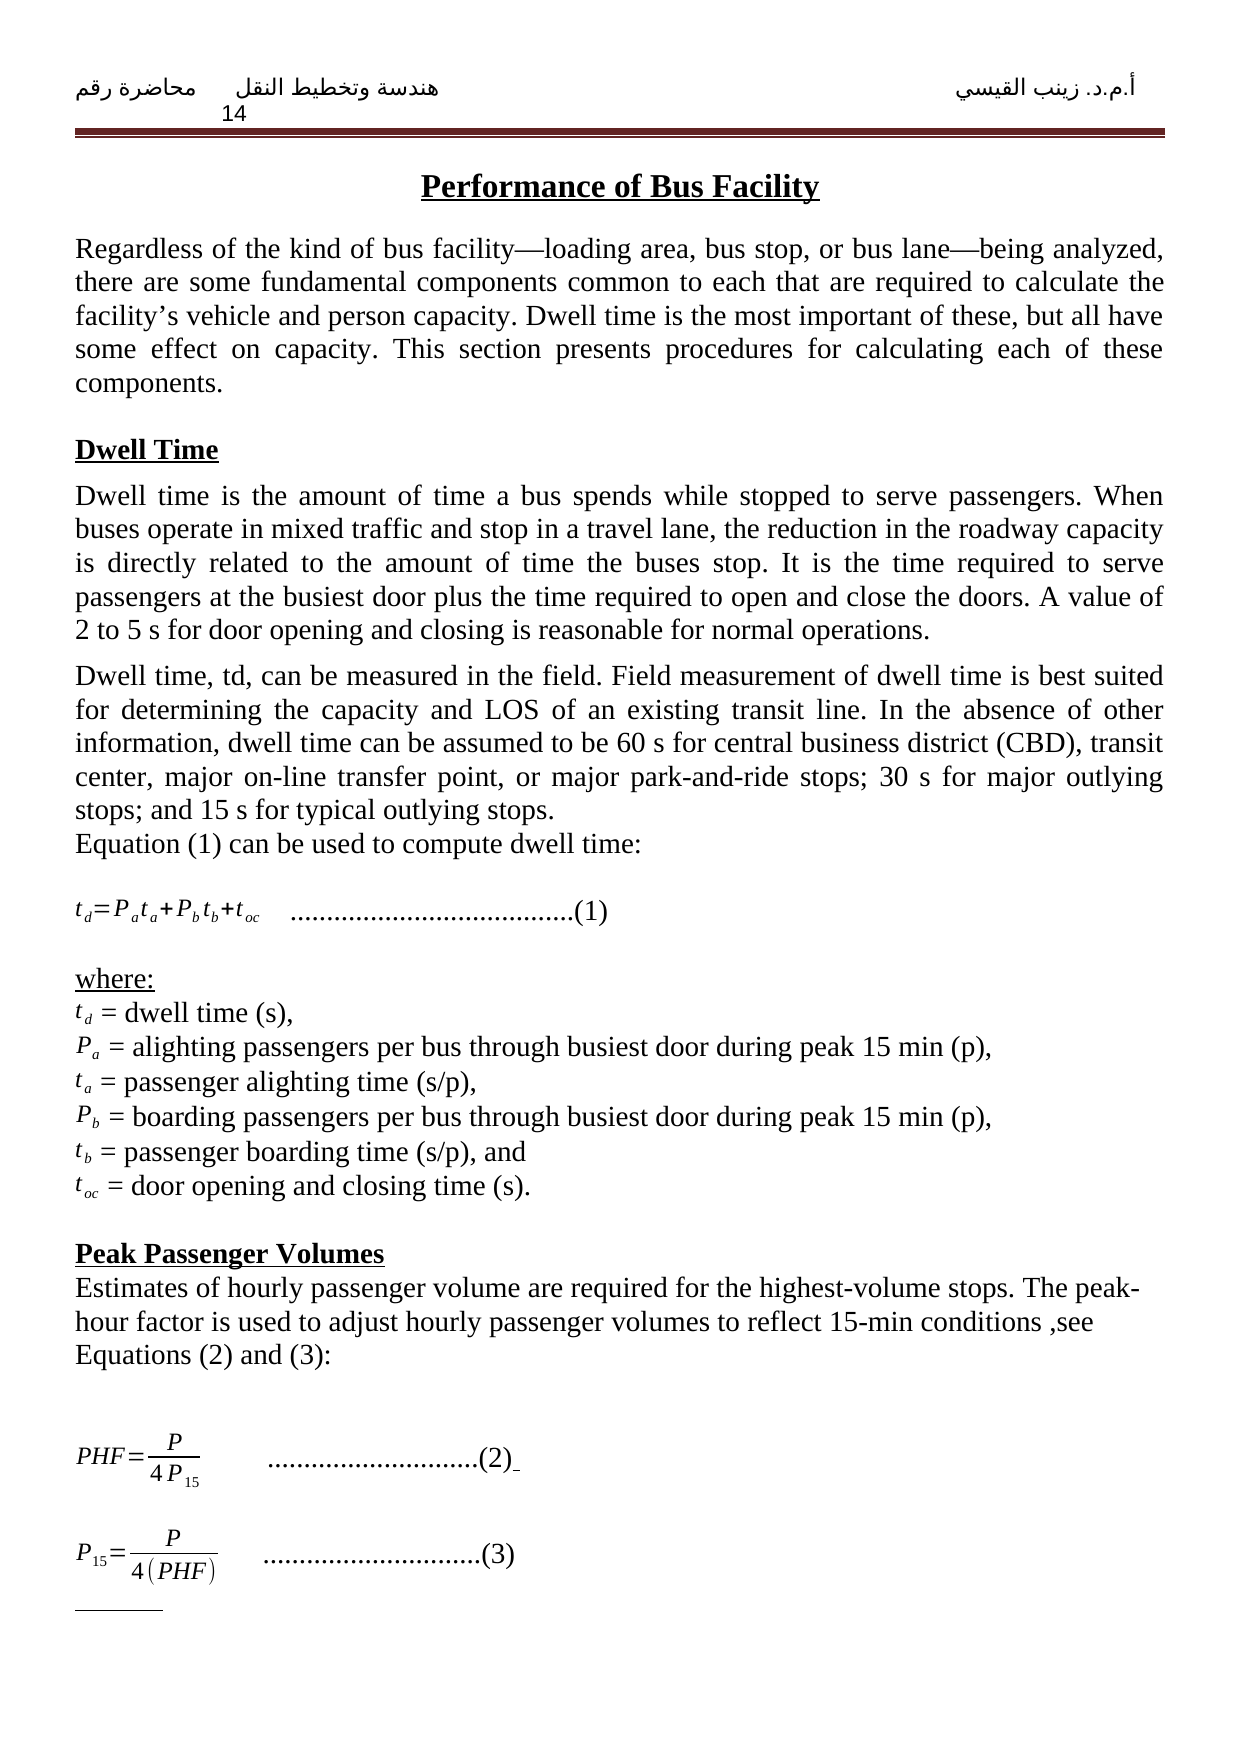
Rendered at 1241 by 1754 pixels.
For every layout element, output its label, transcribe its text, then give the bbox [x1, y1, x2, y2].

text .......................................(1) [75, 893, 1165, 928]
text where: [75, 961, 1165, 995]
text = passenger alighting time (s/p), [75, 1064, 1165, 1099]
text = passenger boarding time (s/p), and [75, 1134, 1165, 1168]
text Dwell time, td, can be measured in the field. Field measurement of dwell time is best suited for determining the capacity and LOS of an existing transit line. In the absence of other information, dwell time can be assumed to be 60 s for central business district (CBD), transit center, major on-line transfer point, or major park-and-ride stops; 30 s for major outlying stops; and 15 s for typical outlying stops. [75, 658, 1165, 826]
text Peak Passenger Volumes [75, 1237, 1165, 1270]
text Dwell Time [75, 432, 1165, 466]
text .............................(2) [75, 1428, 1165, 1491]
text Estimates of hourly passenger volume are required for the highest-volume stops. The peak-hour factor is used to adjust hourly passenger volumes to reflect 15-min conditions ,see Equations (2) and (3): [75, 1270, 1165, 1371]
text = boarding passengers per bus through busiest door during peak 15 min (p), [75, 1099, 1165, 1134]
text Performance of Bus Facility [75, 166, 1165, 204]
text Dwell time is the amount of time a bus spends while stopped to serve passengers. When buses operate in mixed traffic and stop in a travel lane, the reduction in the roadway capacity is directly related to the amount of time the buses stop. It is the time required to serve passengers at the busiest door plus the time required to open and close the doors. A value of 2 to 5 s for door opening and closing is reasonable for normal operations. [75, 478, 1165, 646]
text = alighting passengers per bus through busiest door during peak 15 min (p), [75, 1029, 1165, 1064]
text ..............................(3) [75, 1524, 1165, 1586]
text = dwell time (s), [75, 995, 1165, 1029]
text = door opening and closing time (s). [75, 1168, 1165, 1203]
text Equation (1) can be used to compute dwell time: [75, 826, 1165, 859]
text Regardless of the kind of bus facility—loading area, bus stop, or bus lane—being analyzed, there are some fundamental components common to each that are required to calculate the facility’s vehicle and person capacity. Dwell time is the most important of these, but all have some effect on capacity. This section presents procedures for calculating each of these components. [75, 231, 1165, 398]
